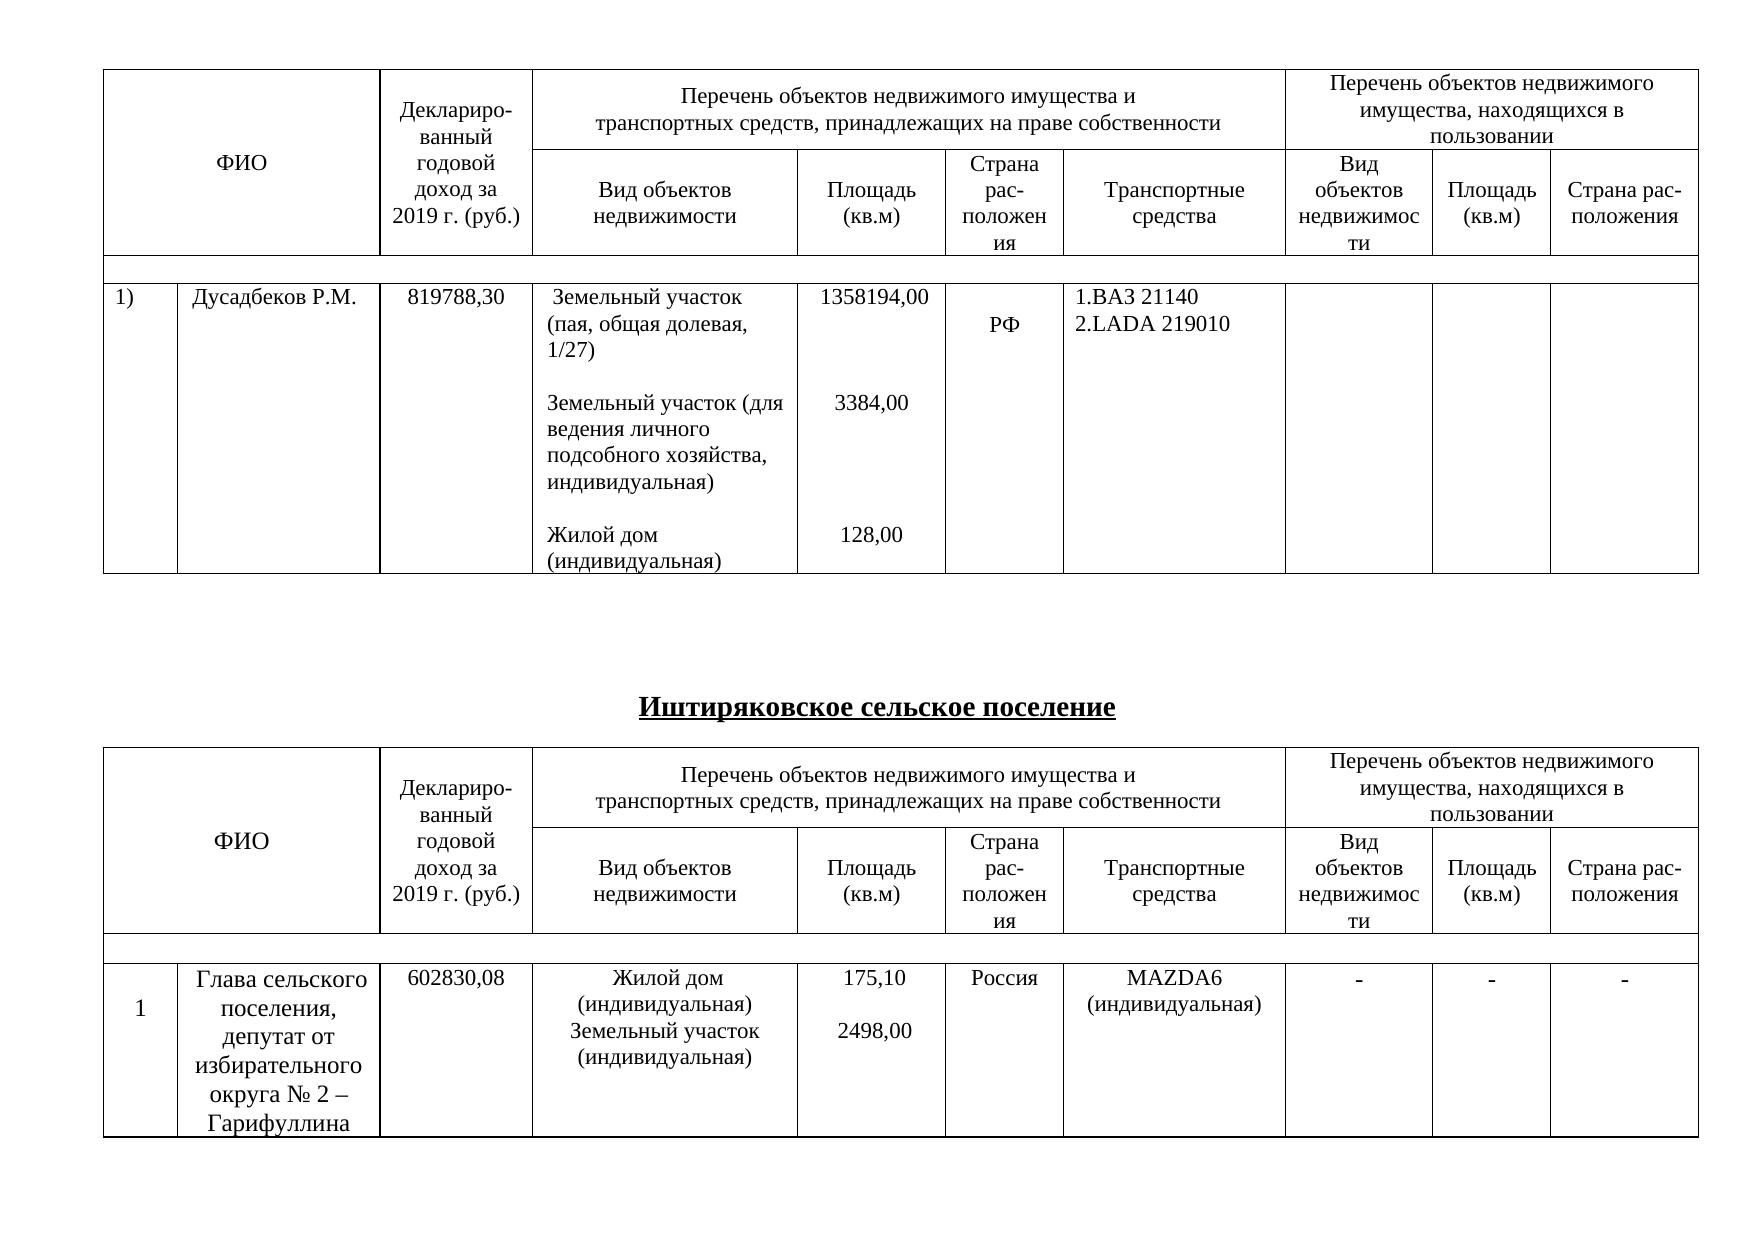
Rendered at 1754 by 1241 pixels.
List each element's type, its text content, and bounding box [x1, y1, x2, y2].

table_header Деклариро- ванный годовой доход за 2019 г. (руб.) [381, 748, 532, 933]
table_cell Россия [946, 964, 1063, 1136]
table_cell Дусадбеков Р.М. [178, 284, 379, 573]
table_header ФИО [104, 70, 379, 255]
table_cell - [1433, 964, 1550, 1136]
table_header ФИО [104, 748, 379, 933]
table_cell Вид объектов недвижимости [533, 828, 797, 933]
text Иштиряковское сельское поселение [118, 689, 1636, 722]
table_cell Транспортные средства [1064, 150, 1285, 255]
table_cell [1064, 964, 1285, 1136]
table_cell Вид объектов недвижимости [1286, 150, 1432, 255]
table_cell 1358194,00 3384,00 128,00 [798, 284, 945, 573]
table_cell Страна рас- положения [1551, 150, 1698, 255]
table_cell Транспортные средства [1064, 828, 1285, 933]
table_cell Страна рас- положения [1551, 828, 1698, 933]
table_header Перечень объектов недвижимого имущества и транспортных средств, принадлежащих на праве собственности [533, 70, 1285, 148]
table_cell 175,10 2498,00 [798, 964, 945, 1136]
table_header Перечень объектов недвижимого имущества, находящихся в пользовании [1286, 70, 1698, 148]
table_cell 602830,08 [381, 964, 532, 1136]
table_header Перечень объектов недвижимого имущества и транспортных средств, принадлежащих на праве собственности [533, 748, 1285, 827]
table_cell - [1286, 964, 1432, 1136]
table_cell 819788,30 [381, 284, 532, 573]
table_cell 1 [104, 964, 177, 1136]
table_cell Вид объектов недвижимости [533, 150, 797, 255]
table_cell [1433, 284, 1550, 573]
table_cell Земельный участок (пая, общая долевая, 1/27) Земельный участок (для ведения личного подсобного хозяйства, индивидуальная) Жилой дом (индивидуальная) [533, 284, 797, 573]
table_cell [104, 934, 1698, 963]
table_cell Площадь (кв.м) [798, 150, 945, 255]
table_cell Страна рас- положения [946, 828, 1063, 933]
table_cell Площадь (кв.м) [1433, 828, 1550, 933]
table_cell - [1551, 964, 1698, 1136]
table_cell Вид объектов недвижимости [1286, 828, 1432, 933]
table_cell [178, 964, 379, 1136]
table_cell Площадь (кв.м) [798, 828, 945, 933]
table_cell РФ [946, 284, 1063, 573]
table_cell 1) [104, 284, 177, 573]
table_cell [1551, 284, 1698, 573]
table_cell [104, 256, 1698, 282]
table_cell Площадь (кв.м) [1433, 150, 1550, 255]
table_cell 1.ВАЗ 21140 2.LADA 219010 [1064, 284, 1285, 573]
table_header Деклариро- ванный годовой доход за 2019 г. (руб.) [381, 70, 532, 255]
table_cell Страна рас- положения [946, 150, 1063, 255]
table_cell [1286, 284, 1432, 573]
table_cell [533, 964, 797, 1136]
table_header Перечень объектов недвижимого имущества, находящихся в пользовании [1286, 748, 1698, 827]
